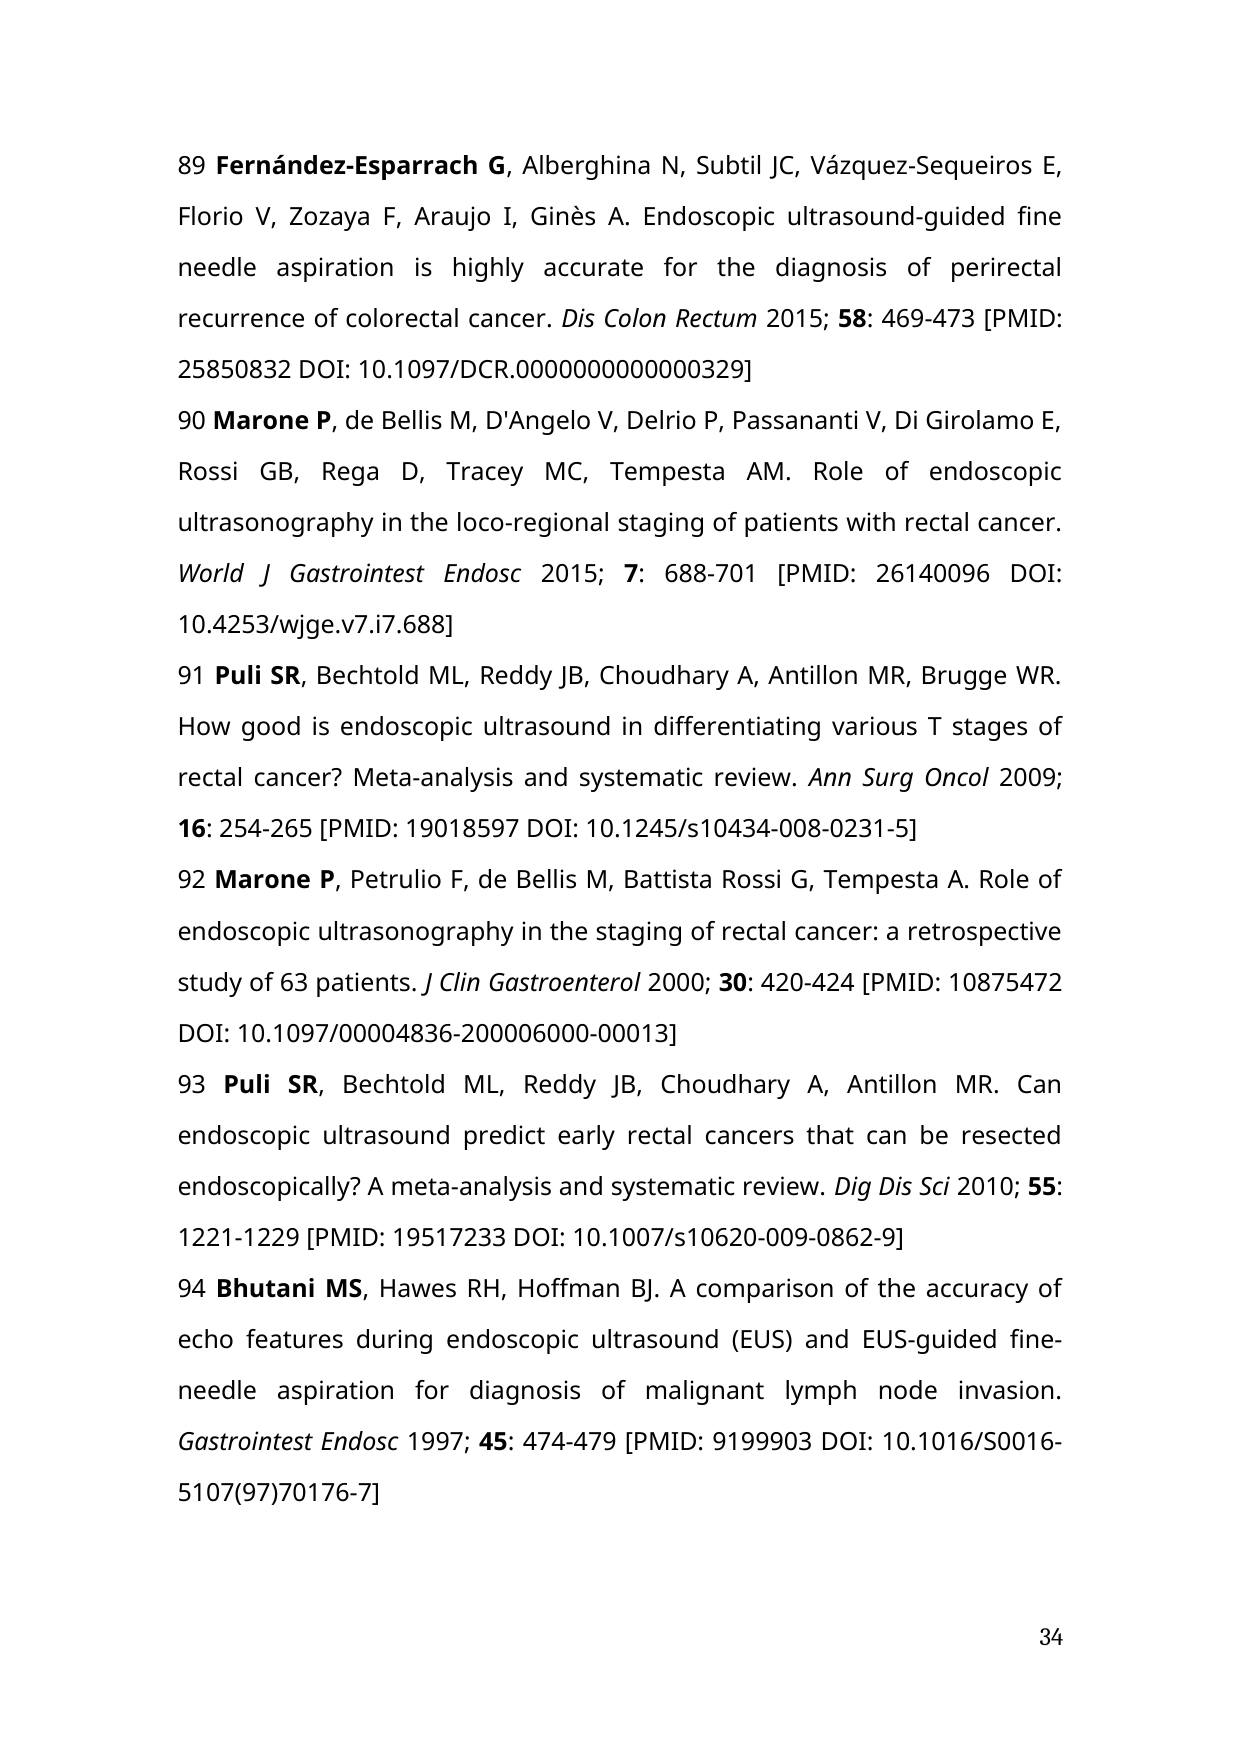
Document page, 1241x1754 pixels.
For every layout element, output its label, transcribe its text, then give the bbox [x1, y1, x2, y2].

text 89 Fernández-Esparrach G, Alberghina N, Subtil JC, Vázquez-Sequeiros E, Florio V, Zozaya F, Araujo I, Ginès A. Endoscopic ultrasound-guided fine needle aspiration is highly accurate for the diagnosis of perirectal recurrence of colorectal cancer. Dis Colon Rectum 2015; 58: 469-473 [PMID: 25850832 DOI: 10.1097/DCR.0000000000000329] [177, 148, 1063, 386]
text 94 Bhutani MS, Hawes RH, Hoffman BJ. A comparison of the accuracy of echo features during endoscopic ultrasound (EUS) and EUS-guided fine-needle aspiration for diagnosis of malignant lymph node invasion. Gastrointest Endosc 1997; 45: 474-479 [PMID: 9199903 DOI: 10.1016/S0016-5107(97)70176-7] [177, 1271, 1063, 1509]
text 92 Marone P, Petrulio F, de Bellis M, Battista Rossi G, Tempesta A. Role of endoscopic ultrasonography in the staging of rectal cancer: a retrospective study of 63 patients. J Clin Gastroenterol 2000; 30: 420-424 [PMID: 10875472 DOI: 10.1097/00004836-200006000-00013] [177, 862, 1063, 1049]
text 90 Marone P, de Bellis M, D'Angelo V, Delrio P, Passananti V, Di Girolamo E, Rossi GB, Rega D, Tracey MC, Tempesta AM. Role of endoscopic ultrasonography in the loco-regional staging of patients with rectal cancer. World J Gastrointest Endosc 2015; 7: 688-701 [PMID: 26140096 DOI: 10.4253/wjge.v7.i7.688] [177, 403, 1063, 641]
text 91 Puli SR, Bechtold ML, Reddy JB, Choudhary A, Antillon MR, Brugge WR. How good is endoscopic ultrasound in differentiating various T stages of rectal cancer? Meta-analysis and systematic review. Ann Surg Oncol 2009; 16: 254-265 [PMID: 19018597 DOI: 10.1245/s10434-008-0231-5] [177, 658, 1063, 845]
text 93 Puli SR, Bechtold ML, Reddy JB, Choudhary A, Antillon MR. Can endoscopic ultrasound predict early rectal cancers that can be resected endoscopically? A meta-analysis and systematic review. Dig Dis Sci 2010; 55: 1221-1229 [PMID: 19517233 DOI: 10.1007/s10620-009-0862-9] [177, 1066, 1063, 1253]
